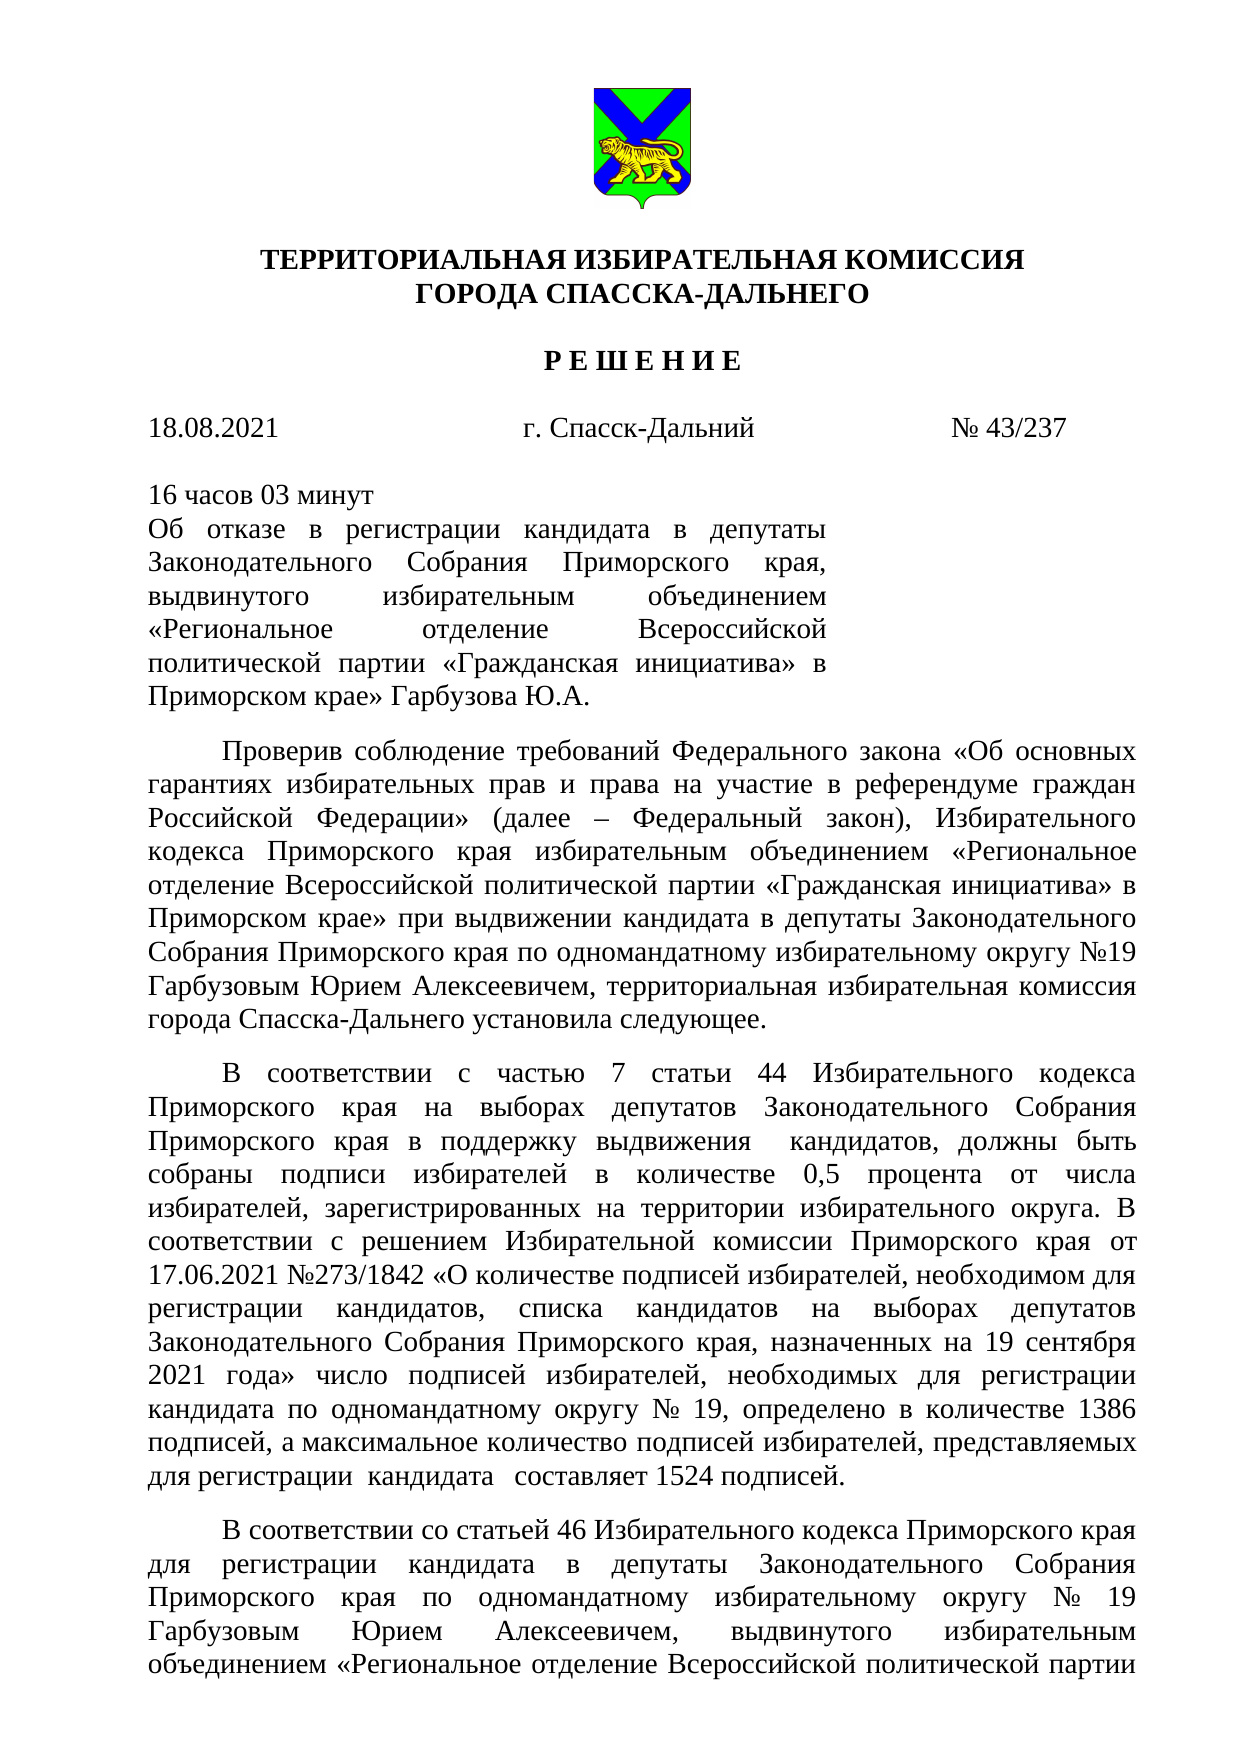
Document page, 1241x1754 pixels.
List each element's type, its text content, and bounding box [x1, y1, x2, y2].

text Проверив соблюдение требований Федерального закона «Об основных гарантиях избирательных прав и права на участие в референдуме граждан Российской Федерации» (далее – Федеральный закон), Избирательного кодекса Приморского края избирательным объединением «Региональное отделение Всероссийской политической партии «Гражданская инициатива» в Приморском крае» при выдвижении кандидата в депутаты Законодательного Собрания Приморского края по одномандатному избирательному округу №19 Гарбузовым Юрием Алексеевичем, территориальная избирательная комиссия города Спасска-Дальнего установила следующее. [148, 733, 1137, 1035]
text ГОРОДА СПАССКА-ДАЛЬНЕГО [148, 276, 1137, 309]
text Об отказе в регистрации кандидата в депутаты Законодательного Собрания Приморского края, выдвинутого избирательным объединением «Региональное отделение Всероссийской политической партии «Гражданская инициатива» в Приморском крае» Гарбузова Ю.А. [148, 511, 827, 712]
text ТЕРРИТОРИАЛЬНАЯ ИЗБИРАТЕЛЬНАЯ КОМИССИЯ [148, 242, 1137, 276]
text В соответствии с частью 7 статьи 44 Избирательного кодекса Приморского края на выборах депутатов Законодательного Собрания Приморского края в поддержку выдвижения кандидатов, должны быть собраны подписи избирателей в количестве 0,5 процента от числа избирателей, зарегистрированных на территории избирательного округа. В соответствии с решением Избирательной комиссии Приморского края от 17.06.2021 №273/1842 «О количестве подписей избирателей, необходимом для регистрации кандидатов, списка кандидатов на выборах депутатов Законодательного Собрания Приморского края, назначенных на 19 сентября 2021 года» число подписей избирателей, необходимых для регистрации кандидата по одномандатному округу № 19, определено в количестве 1386 подписей, а максимальное количество подписей избирателей, представляемых для регистрации кандидата составляет 1524 подписей. [148, 1056, 1137, 1492]
text 16 часов 03 минут [148, 477, 1137, 511]
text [148, 1512, 1137, 1680]
text 18.08.2021 г. Спасск-Дальний № 43/237 [148, 410, 1137, 444]
picture [593, 88, 691, 209]
text Р Е Ш Е Н И Е [148, 343, 1137, 377]
